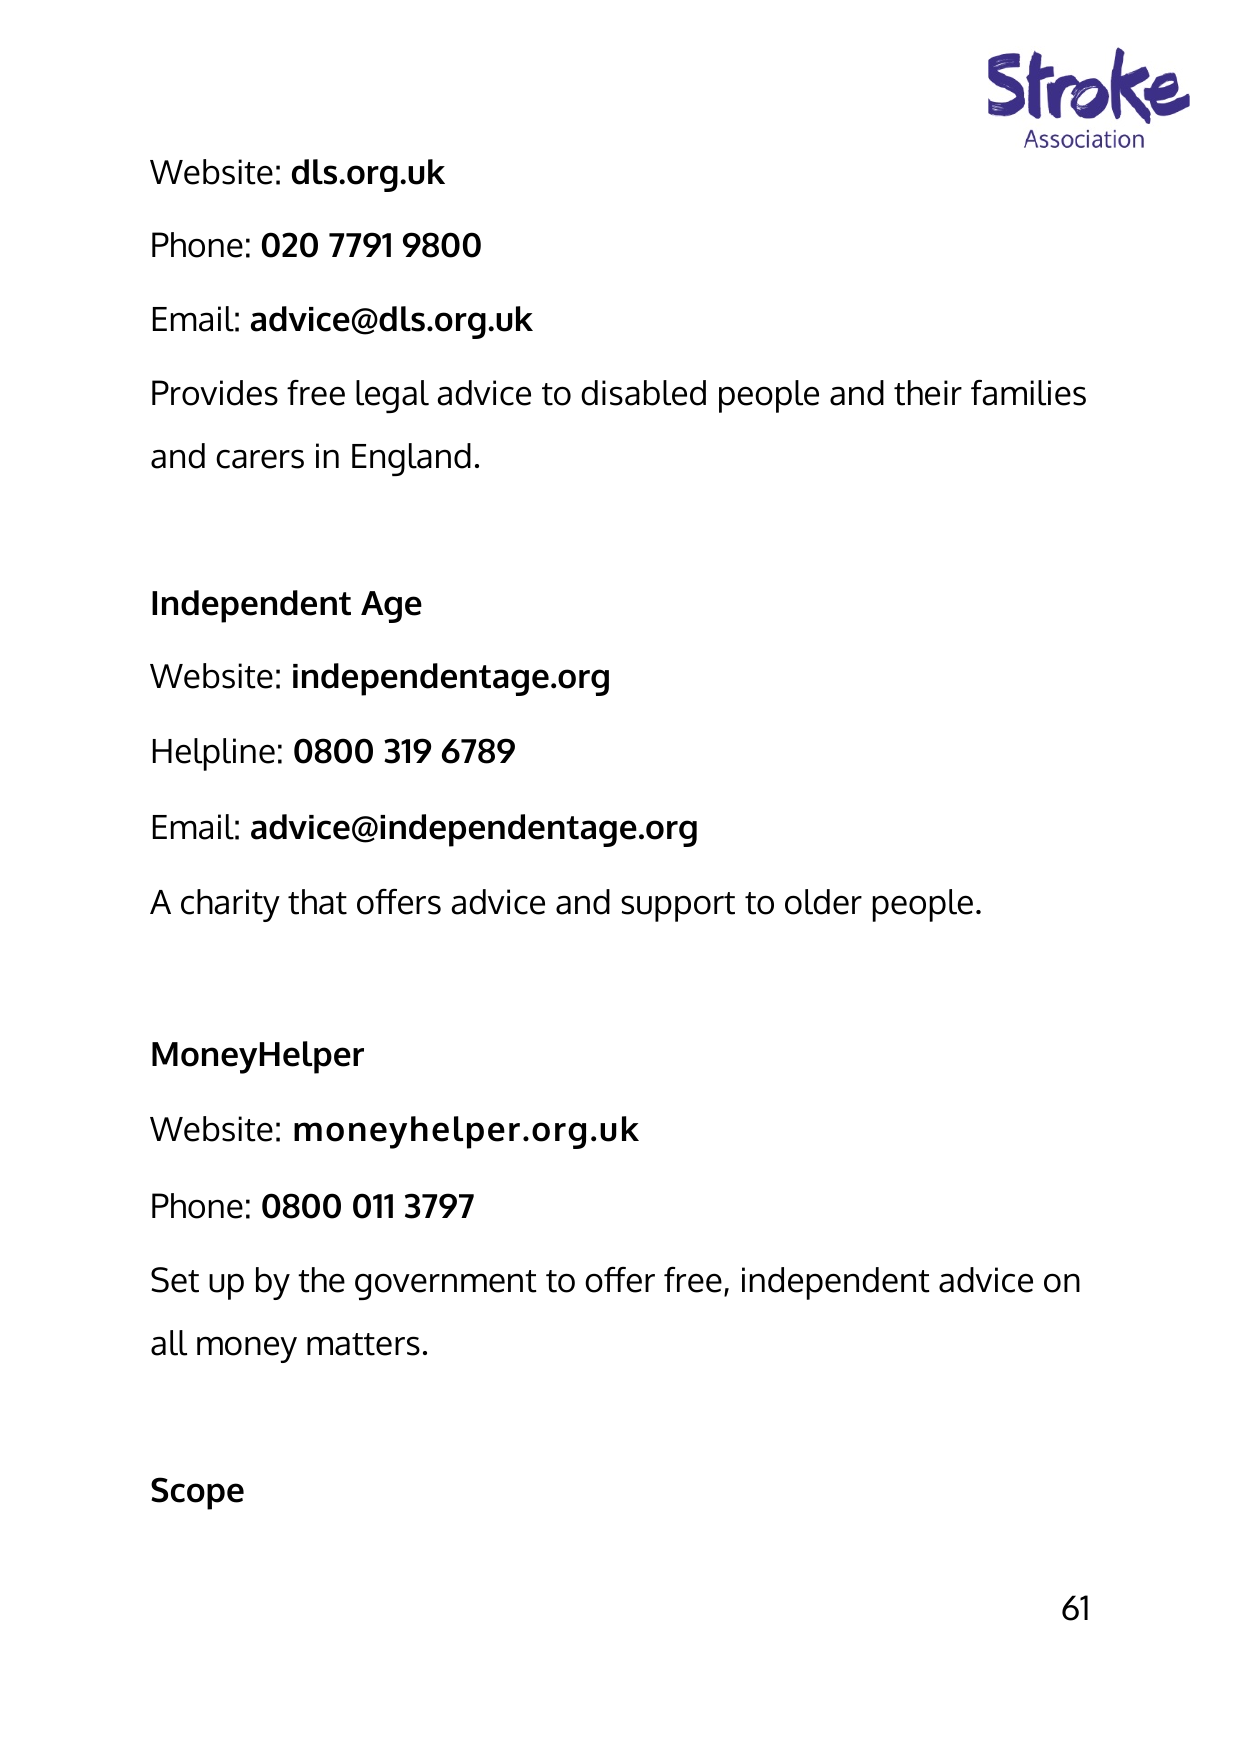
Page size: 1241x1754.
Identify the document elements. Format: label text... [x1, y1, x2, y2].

text Set up by the government to offer free, independent advice on all money matters. [150, 1258, 1090, 1363]
text Email: advice@independentage.org [150, 805, 1090, 847]
text Website: independentage.org [150, 654, 1090, 696]
text A charity that offers advice and support to older people. [150, 880, 1090, 922]
text Website: dls.org.uk [150, 150, 1090, 192]
text Website: moneyhelper.org.uk [150, 1106, 1090, 1151]
text Scope [150, 1468, 1090, 1510]
text Email: advice@dls.org.uk [150, 297, 1090, 339]
text Helpline: 0800 319 6789 [150, 729, 1090, 772]
text Phone: 020 7791 9800 [150, 223, 1090, 266]
text Phone: 0800 011 3797 [150, 1184, 1090, 1226]
picture [986, 46, 1189, 147]
text MoneyHelper [150, 1032, 1090, 1074]
text Provides free legal advice to disabled people and their families and carers in England. [150, 371, 1090, 476]
text Independent Age [150, 581, 1090, 623]
